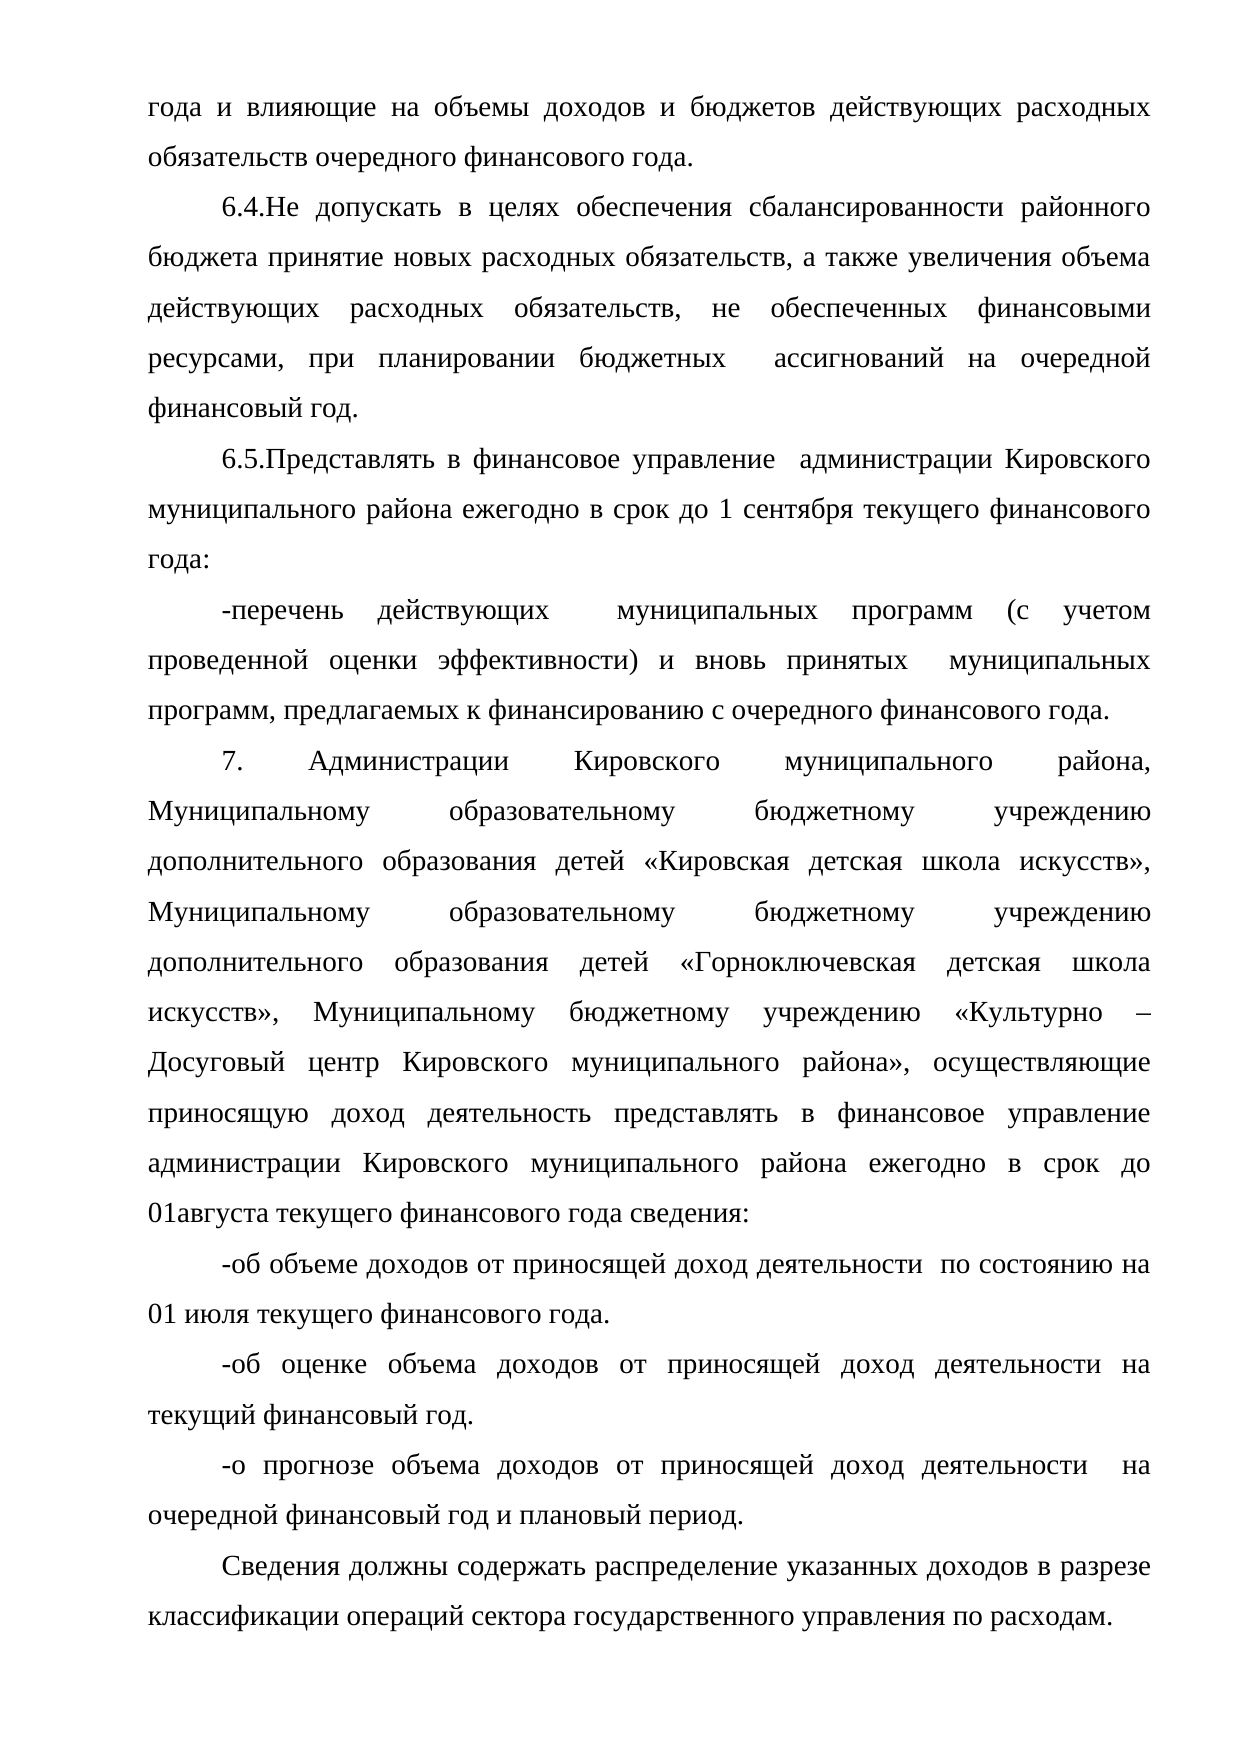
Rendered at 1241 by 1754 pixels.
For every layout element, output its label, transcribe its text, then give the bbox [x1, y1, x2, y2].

text -об объеме доходов от приносящей доход деятельности по состоянию на 01 июля текущего финансового года. [148, 1246, 1152, 1330]
text -об оценке объема доходов от приносящей доход деятельности на текущий финансовый год. [148, 1346, 1152, 1430]
text 7. Администрации Кировского муниципального района, Муниципальному образовательному бюджетному учреждению дополнительного образования детей «Кировская детская школа искусств», Муниципальному образовательному бюджетному учреждению дополнительного образования детей «Горноключевская детская школа искусств», Муниципальному бюджетному учреждению «Культурно – Досуговый центр Кировского муниципального района», осуществляющие приносящую доход деятельность представлять в финансовое управление администрации Кировского муниципального района ежегодно в срок до 01августа текущего финансового года сведения: [148, 743, 1152, 1229]
text Сведения должны содержать распределение указанных доходов в разрезе классификации операций сектора государственного управления по расходам. [148, 1548, 1152, 1632]
text -перечень действующих муниципальных программ (с учетом проведенной оценки эффективности) и вновь принятых муниципальных программ, предлагаемых к финансированию с очередного финансового года. [148, 592, 1152, 726]
text -о прогнозе объема доходов от приносящей доход деятельности на очередной финансовый год и плановый период. [148, 1447, 1152, 1531]
text 6.4.Не допускать в целях обеспечения сбалансированности районного бюджета принятие новых расходных обязательств, а также увеличения объема действующих расходных обязательств, не обеспеченных финансовыми ресурсами, при планировании бюджетных ассигнований на очередной финансовый год. [148, 189, 1152, 424]
text 6.5.Представлять в финансовое управление администрации Кировского муниципального района ежегодно в срок до 1 сентября текущего финансового года: [148, 441, 1152, 575]
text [148, 89, 1152, 172]
